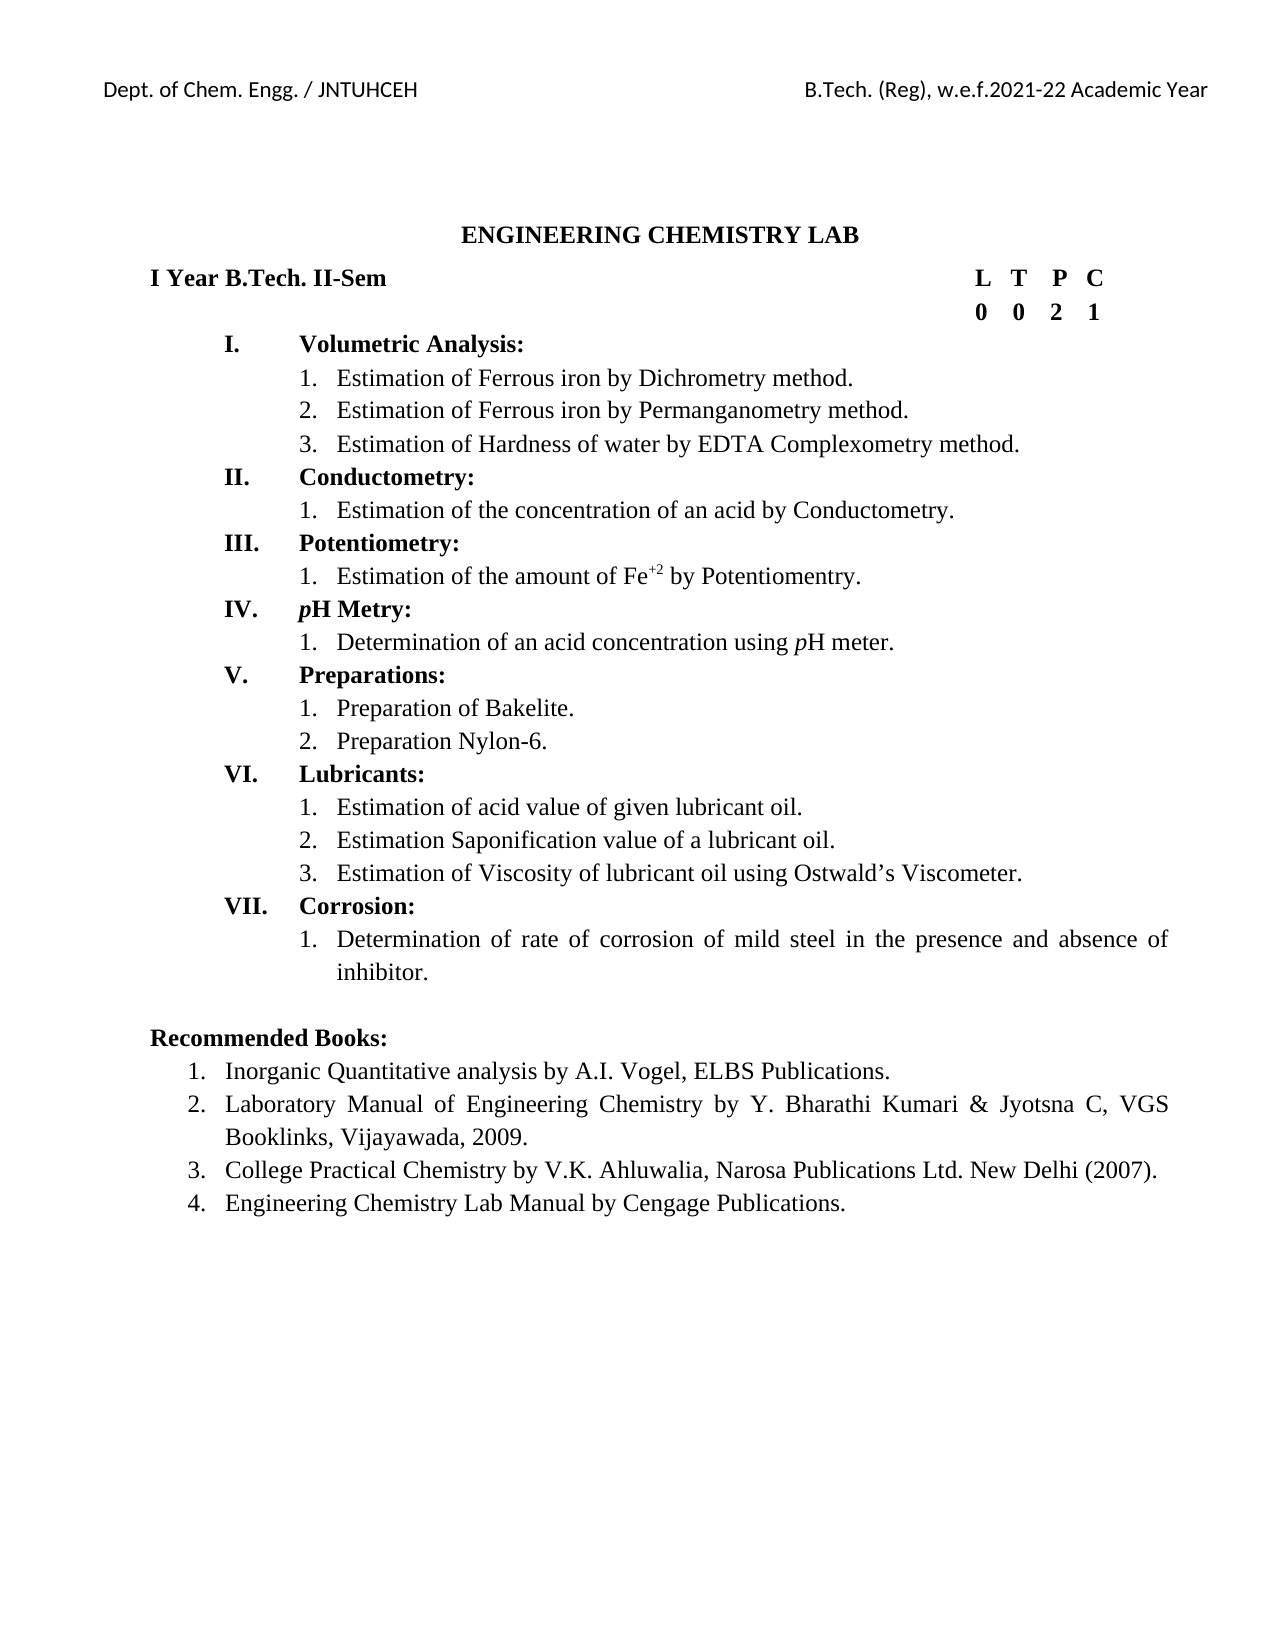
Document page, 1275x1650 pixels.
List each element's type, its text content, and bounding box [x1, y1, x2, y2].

list College Practical Chemistry by V.K. Ahluwalia, Narosa Publications Ltd. New Delhi (2007). [187, 1155, 1170, 1184]
list Preparation of Bakelite. [299, 693, 1170, 722]
list Estimation of Ferrous iron by Permanganometry method. [299, 396, 1170, 424]
list Estimation of Hardness of water by EDTA Complexometry method. [299, 429, 1170, 457]
text I Year B.Tech. II-Sem L T P C [150, 263, 1170, 292]
list Estimation of acid value of given lubricant oil. [299, 792, 1170, 821]
list Estimation of Viscosity of lubricant oil using Ostwald’s Viscometer. [299, 858, 1170, 887]
list Volumetric Analysis: [224, 329, 1170, 358]
list Estimation of the amount of Fe+2 by Potentiomentry. [299, 561, 1170, 589]
list Estimation of Ferrous iron by Dichrometry method. [299, 363, 1170, 391]
list Laboratory Manual of Engineering Chemistry by Y. Bharathi Kumari & Jyotsna C, VGS Booklinks, Vijayawada, 2009. [187, 1089, 1170, 1151]
text Recommended Books: [150, 1023, 1170, 1052]
list Determination of rate of corrosion of mild steel in the presence and absence of inhibitor. [299, 924, 1170, 986]
list Estimation Saponification value of a lubricant oil. [299, 825, 1170, 854]
list Preparations: [224, 660, 1170, 688]
list Conductometry: [224, 462, 1170, 490]
list Engineering Chemistry Lab Manual by Cengage Publications. [187, 1188, 1170, 1217]
list Lubricants: [224, 759, 1170, 788]
list Determination of an acid concentration using pH meter. [299, 627, 1170, 656]
list Inorganic Quantitative analysis by A.I. Vogel, ELBS Publications. [187, 1056, 1170, 1085]
list pH Metry: [224, 594, 1170, 622]
list Corrosion: [224, 891, 1170, 920]
list Estimation of the concentration of an acid by Conductometry. [299, 495, 1170, 523]
text 0 0 2 1 [150, 297, 1170, 325]
text ENGINEERING CHEMISTRY LAB [150, 220, 1170, 249]
list Potentiometry: [224, 528, 1170, 556]
list Preparation Nylon-6. [299, 726, 1170, 754]
